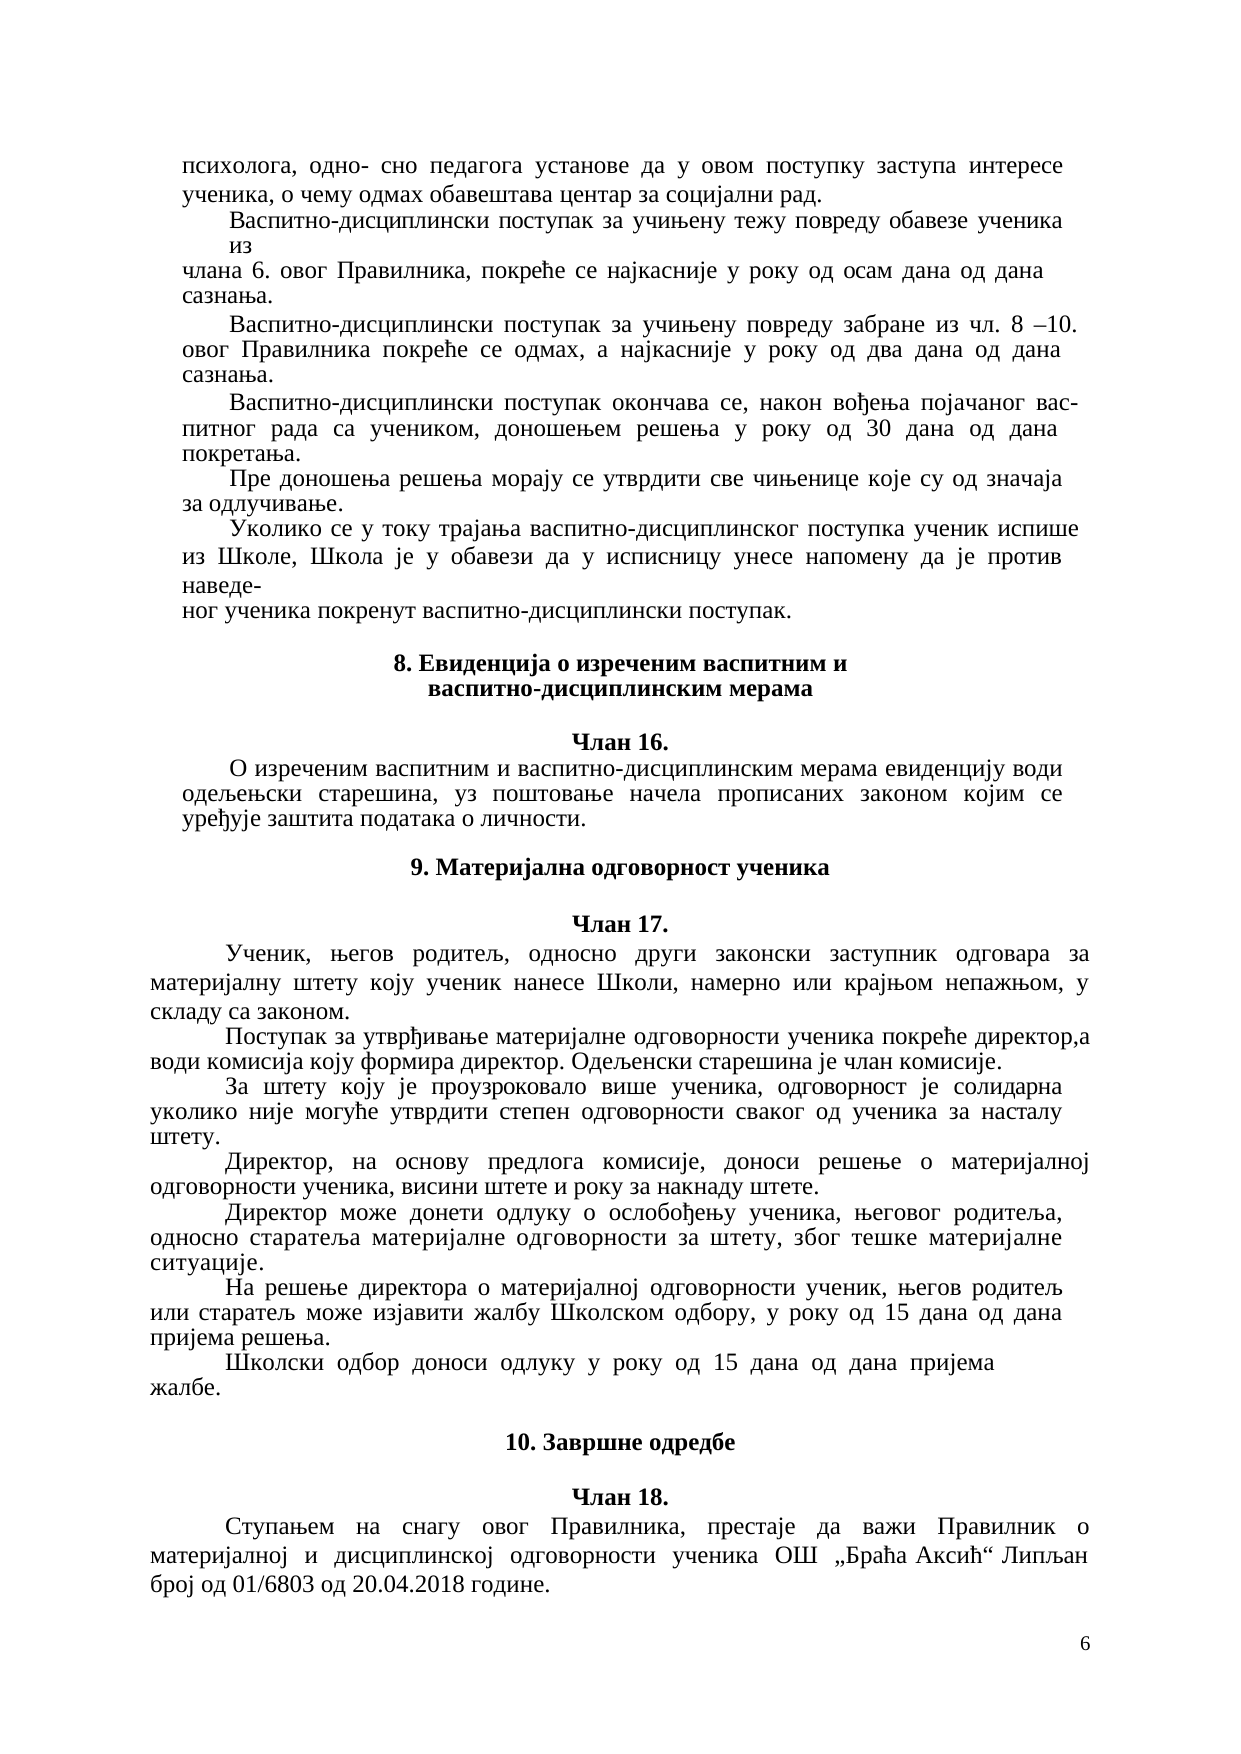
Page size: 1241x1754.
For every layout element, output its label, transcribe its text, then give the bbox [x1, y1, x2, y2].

text овог Правилника покреће се одмах, а најкасније у року од два дана од дана сазнања. [182, 337, 1061, 387]
text Члан 18. [547, 1482, 693, 1511]
text Васпитно-дисциплински поступак за учињену повреду забране из чл. 8 –10. [229, 309, 1090, 337]
text питног рада са учеником, доношењем решења у року од 30 дана од дана покретања. [182, 416, 1058, 466]
text Поступак за утврђивање материјалне одговорности ученика покреће директор,а води комисија коју формира директор. Одељенски старешина је члан комисије. [150, 1024, 1090, 1074]
text Школски одбор доноси одлуку у року од 15 дана од дана пријема жалбе. [150, 1351, 995, 1401]
text 9. Материјална одговорност ученика [150, 852, 1090, 881]
text Директор може донети одлуку о ослобођењу ученика, његовог родитеља, односно старатеља материјалне одговорности за штету, због тешке материјалне ситуације. [150, 1200, 1062, 1275]
text Пре доношења решења морају се утврдити све чињенице које су од значаја за одлучивање. [182, 466, 1063, 516]
text О изреченим васпитним и васпитно-дисциплинским мерама евиденцију води одељењски старешина, уз поштовање начела прописаних законом којим се уређује заштита података о личности. [182, 756, 1063, 831]
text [182, 150, 1063, 208]
text Члан 16. [547, 727, 693, 756]
text Васпитно-дисциплински поступак окончава се, након вођења појачаног вас- [229, 387, 1090, 416]
text члана 6. овог Правилника, покреће се најкасније у року од осам дана од дана сазнања. [182, 258, 1043, 308]
text Ступањем на снагу овог Правилника, престаје да важи Правилник о материјалној и дисциплинској одговорности ученика ОШ „Браћа Аксић“ Липљан број од 01/6803 од 20.04.2018 године. [150, 1511, 1090, 1597]
text Уколико се у току трајања васпитно-дисциплинског поступка ученик испише [229, 516, 1090, 541]
text Члан 17. [150, 909, 1090, 938]
text Ученик, његов родитељ, односно други законски заступник одговара за материјалну штету коју ученик нанесе Школи, намерно или крајњом непажњом, у складу са законом. [150, 938, 1090, 1024]
text Васпитно-дисциплински поступак за учињену тежу повреду обавезе ученика из [229, 208, 1090, 258]
text Директор, на основу предлога комисије, доноси решење о материјалној одговорности ученика, висини штете и року за накнаду штете. [150, 1150, 1090, 1200]
text На решење директора о материјалној одговорности ученик, његов родитељ или старатељ може изјавити жалбу Школском одбору, у року од 15 дана од дана пријема решења. [150, 1276, 1063, 1351]
text 10. Завршне одредбе [486, 1427, 754, 1456]
text из Школе, Школа је у обавези да у исписницу унесе напомену да је против наведе- [182, 541, 1063, 599]
text 8. Евиденција о изреченим васпитним и васпитно-дисциплинским мерама [385, 651, 855, 701]
text За штету коју је проузроковало више ученика, одговорност је солидарна уколико није могуће утврдити степен одговорности сваког од ученика за насталу штету. [150, 1075, 1063, 1150]
text ног ученика покренут васпитно-дисциплински поступак. [182, 599, 793, 624]
